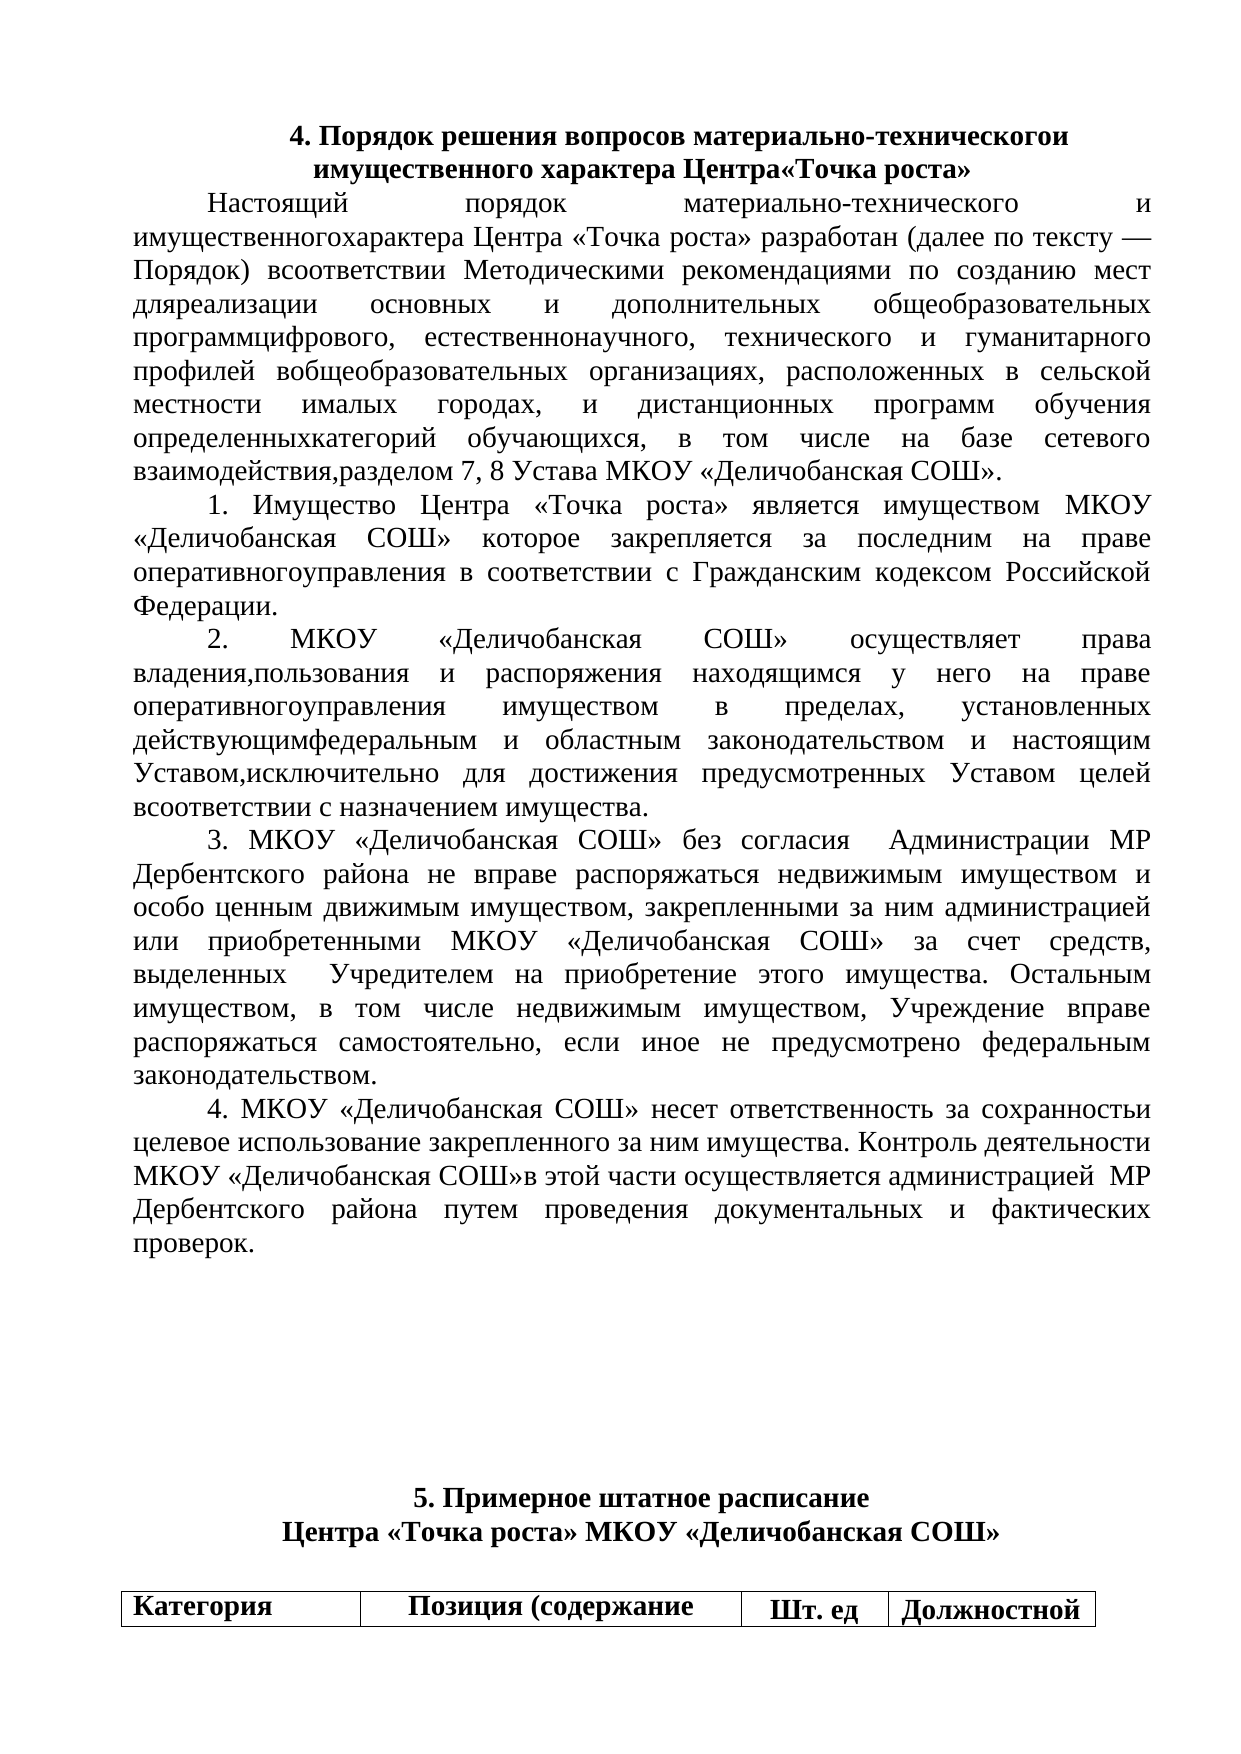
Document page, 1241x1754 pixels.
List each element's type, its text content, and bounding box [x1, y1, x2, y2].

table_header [361, 1592, 741, 1626]
text 1. Имущество Центра «Точка роста» является имуществом МКОУ «Деличобанская СОШ» которое закрепляется за последним на праве оперативногоуправления в соответствии с Гражданским кодексом Российской Федерации. [133, 487, 1152, 621]
text Настоящий порядок материально-технического и имущественногохарактера Центра «Точка роста» разработан (далее по тексту — Порядок) всоответствии Методическими рекомендациями по созданию мест дляреализации основных и дополнительных общеобразовательных программцифрового, естественнонаучного, технического и гуманитарного профилей вобщеобразовательных организациях, расположенных в сельской местности ималых городах, и дистанционных программ обучения определенныхкатегорий обучающихся, в том числе на базе сетевого взаимодействия,разделом 7, 8 Устава МКОУ «Деличобанская СОШ». [133, 185, 1152, 487]
text 4. Порядок решения вопросов материально-техническогои имущественного характера Центра«Точка роста» [133, 118, 1152, 185]
text 4. МКОУ «Деличобанская СОШ» несет ответственность за сохранностьи целевое использование закрепленного за ним имущества. Контроль деятельности МКОУ «Деличобанская СОШ»в этой части осуществляется администрацией МР Дербентского района путем проведения документальных и фактических проверок. [133, 1091, 1152, 1258]
table_header Категория персонала [122, 1592, 360, 1626]
text 5. Примерное штатное расписание Центра «Точка роста» МКОУ «Деличобанская СОШ» [133, 1480, 1149, 1548]
text 2. МКОУ «Деличобанская СОШ» осуществляет права владения,пользования и распоряжения находящимся у него на праве оперативногоуправления имуществом в пределах, установленных действующимфедеральным и областным законодательством и настоящим Уставом,исключительно для достижения предусмотренных Уставом целей всоответствии с назначением имущества. [133, 621, 1152, 822]
table_header Должностной оклад [889, 1592, 1095, 1626]
table_header Шт. ед [742, 1592, 888, 1626]
text 3. МКОУ «Деличобанская СОШ» без согласия Администрации МР Дербентского района не вправе распоряжаться недвижимым имуществом и особо ценным движимым имуществом, закрепленными за ним администрацией или приобретенными МКОУ «Деличобанская СОШ» за счет средств, выделенных Учредителем на приобретение этого имущества. Остальным имуществом, в том числе недвижимым имуществом, Учреждение вправе распоряжаться самостоятельно, если иное не предусмотрено федеральным законодательством. [133, 822, 1152, 1091]
